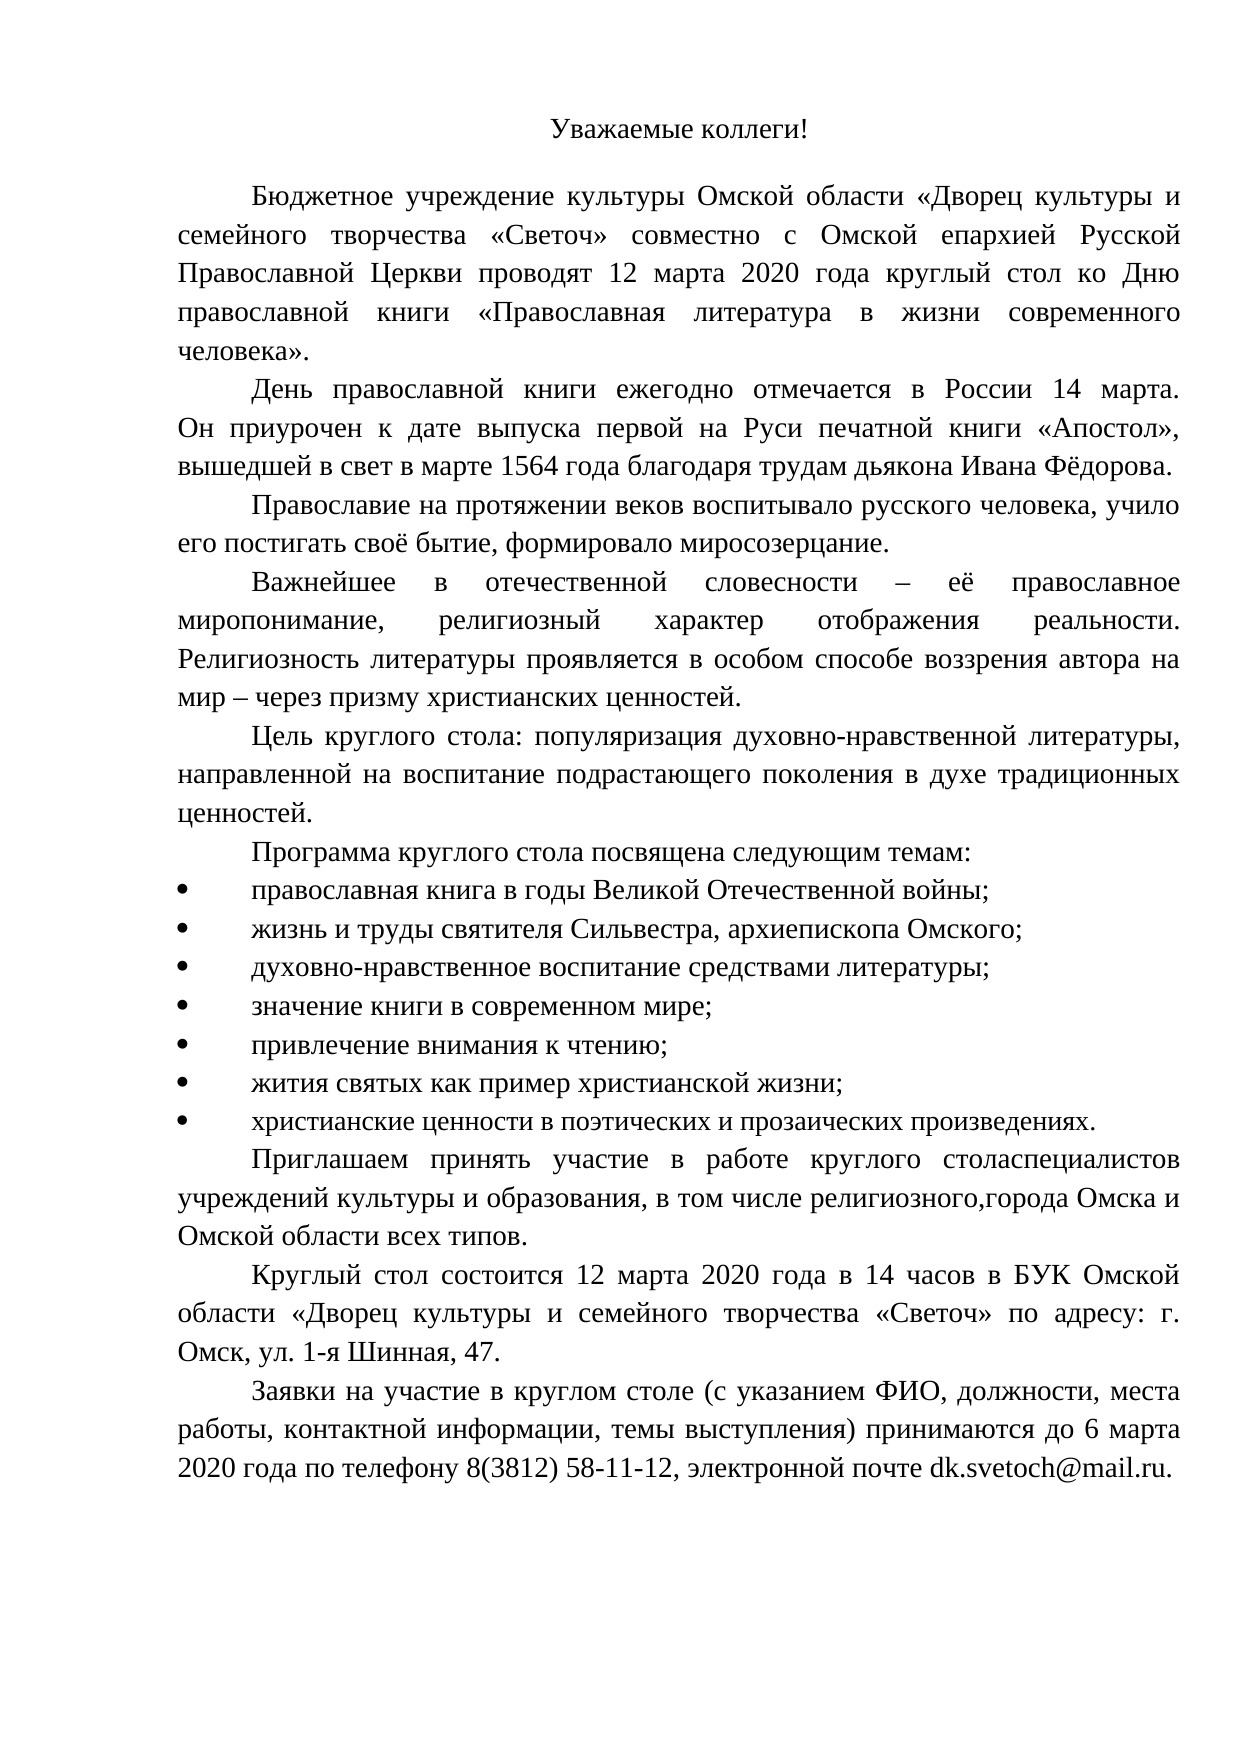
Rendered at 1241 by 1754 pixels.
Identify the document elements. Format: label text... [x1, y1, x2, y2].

list православная книга в годы Великой Отечественной войны; [177, 872, 1181, 906]
text Уважаемые коллеги! [177, 111, 1181, 145]
text Цель круглого стола: популяризация духовно-нравственной литературы, направленной на воспитание подрастающего поколения в духе традиционных ценностей. [177, 718, 1181, 829]
text Православие на протяжении веков воспитывало русского человека, учило его постигать своё бытие, формировало миросозерцание. [177, 487, 1181, 559]
list христианские ценности в поэтических и прозаических произведениях. [177, 1104, 1181, 1137]
text Важнейшее в отечественной словесности – её православное миропонимание, религиозный характер отображения реальности. Религиозность литературы проявляется в особом способе воззрения автора на мир – через призму христианских ценностей. [177, 564, 1181, 713]
text День православной книги ежегодно отмечается в России 14 марта. Он приурочен к дате выпуска первой на Руси печатной книги «Апостол», вышедшей в свет в марте 1564 года благодаря трудам дьякона Ивана Фёдорова. [177, 371, 1181, 482]
text Заявки на участие в круглом столе (с указанием ФИО, должности, места работы, контактной информации, темы выступления) принимаются до 6 марта 2020 года по телефону 8(3812) 58-11-12, электронной почте dk.svetoch@mail.ru. [177, 1373, 1181, 1483]
list жизнь и труды святителя Сильвестра, архиепископа Омского; [177, 911, 1181, 944]
list духовно-нравственное воспитание средствами литературы; [177, 949, 1181, 983]
list привлечение внимания к чтению; [177, 1027, 1181, 1061]
list жития святых как пример христианской жизни; [177, 1066, 1181, 1099]
list значение книги в современном мире; [177, 988, 1181, 1022]
text Бюджетное учреждение культуры Омской области «Дворец культуры и семейного творчества «Светоч» совместно с Омской епархией Русской Православной Церкви проводят 12 марта 2020 года круглый стол ко Дню православной книги «Православная литература в жизни современного человека». [177, 178, 1181, 366]
text Приглашаем принять участие в работе круглого столаспециалистов учреждений культуры и образования, в том числе религиозного,города Омска и Омской области всех типов. [177, 1141, 1181, 1252]
text Программа круглого стола посвящена следующим темам: [177, 834, 1181, 867]
text Круглый стол состоится 12 марта 2020 года в 14 часов в БУК Омской области «Дворец культуры и семейного творчества «Светоч» по адресу: г. Омск, ул. 1-я Шинная, 47. [177, 1257, 1181, 1368]
